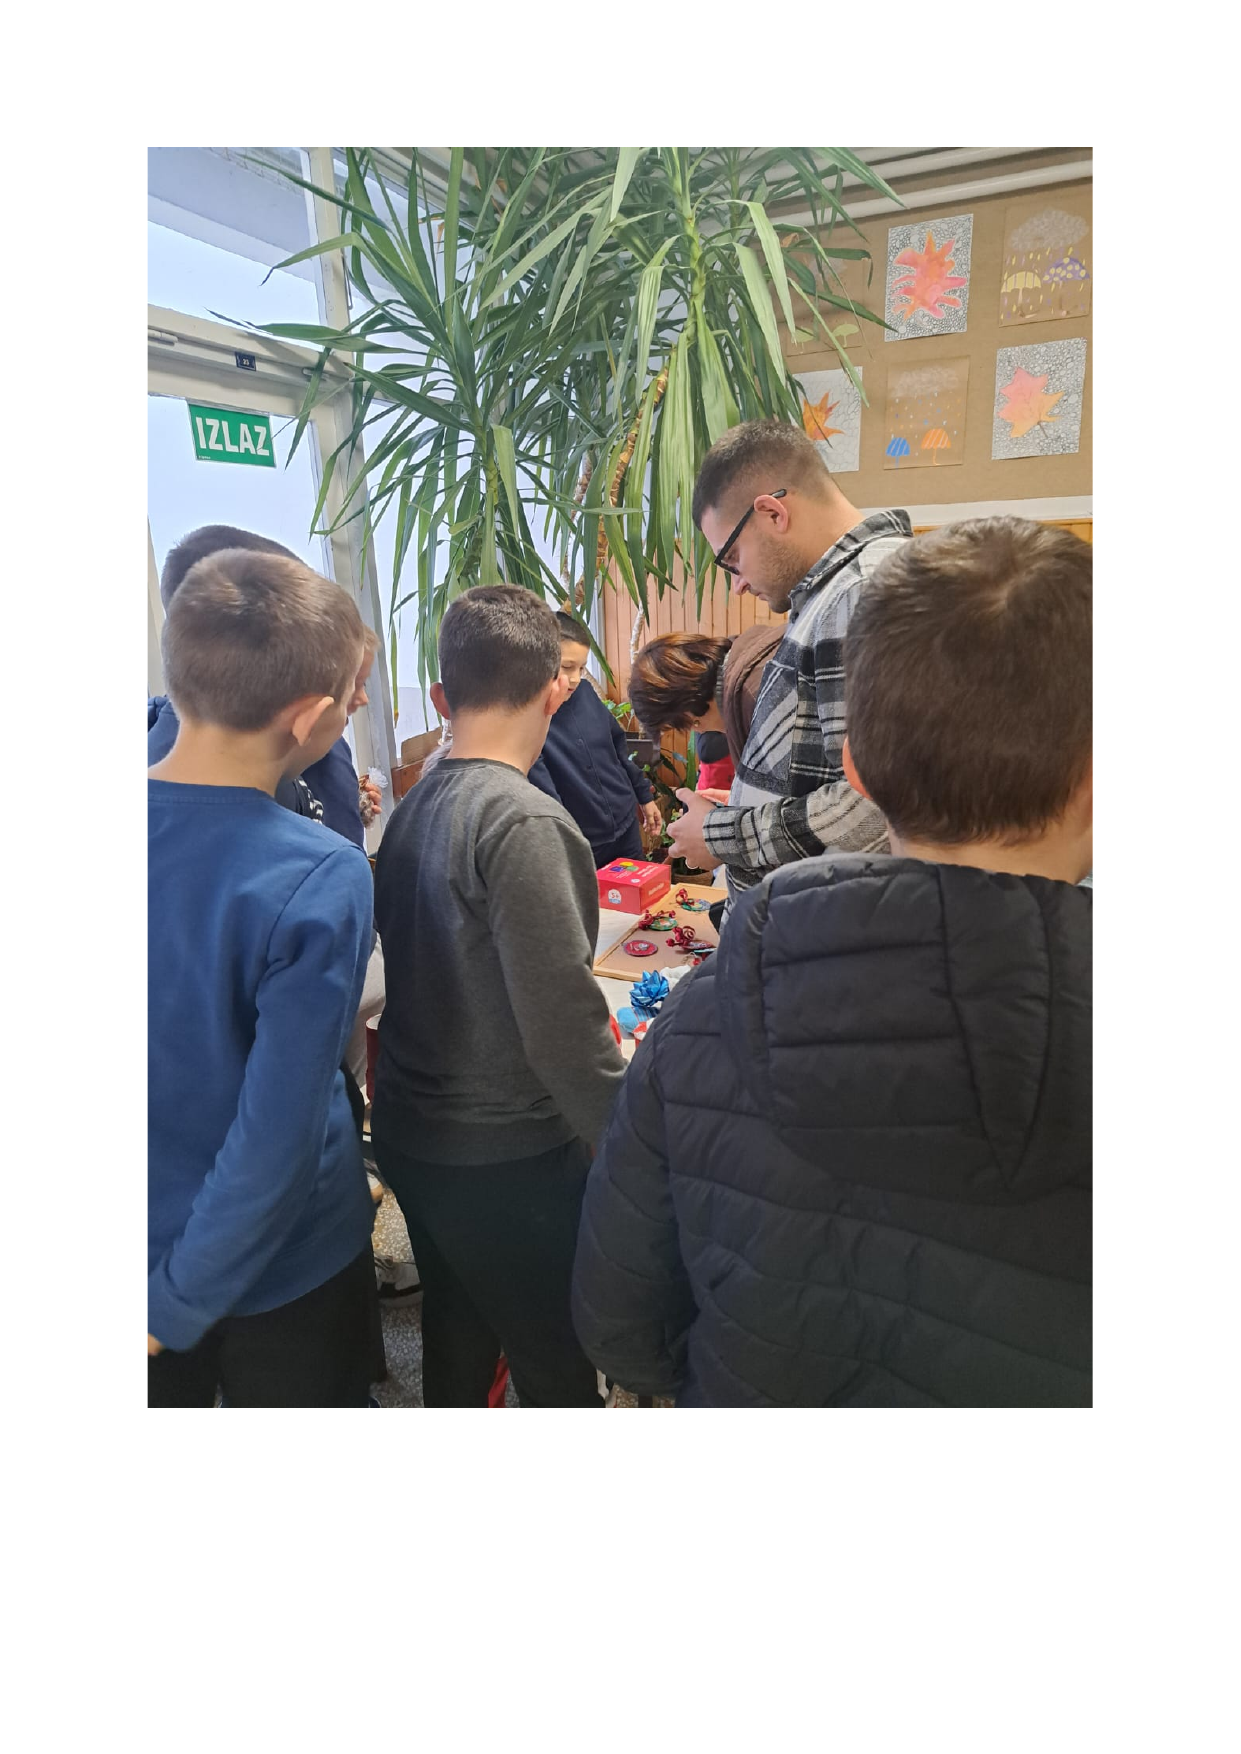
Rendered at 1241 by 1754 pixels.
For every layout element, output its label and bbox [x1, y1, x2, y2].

picture [147, 147, 1093, 1408]
